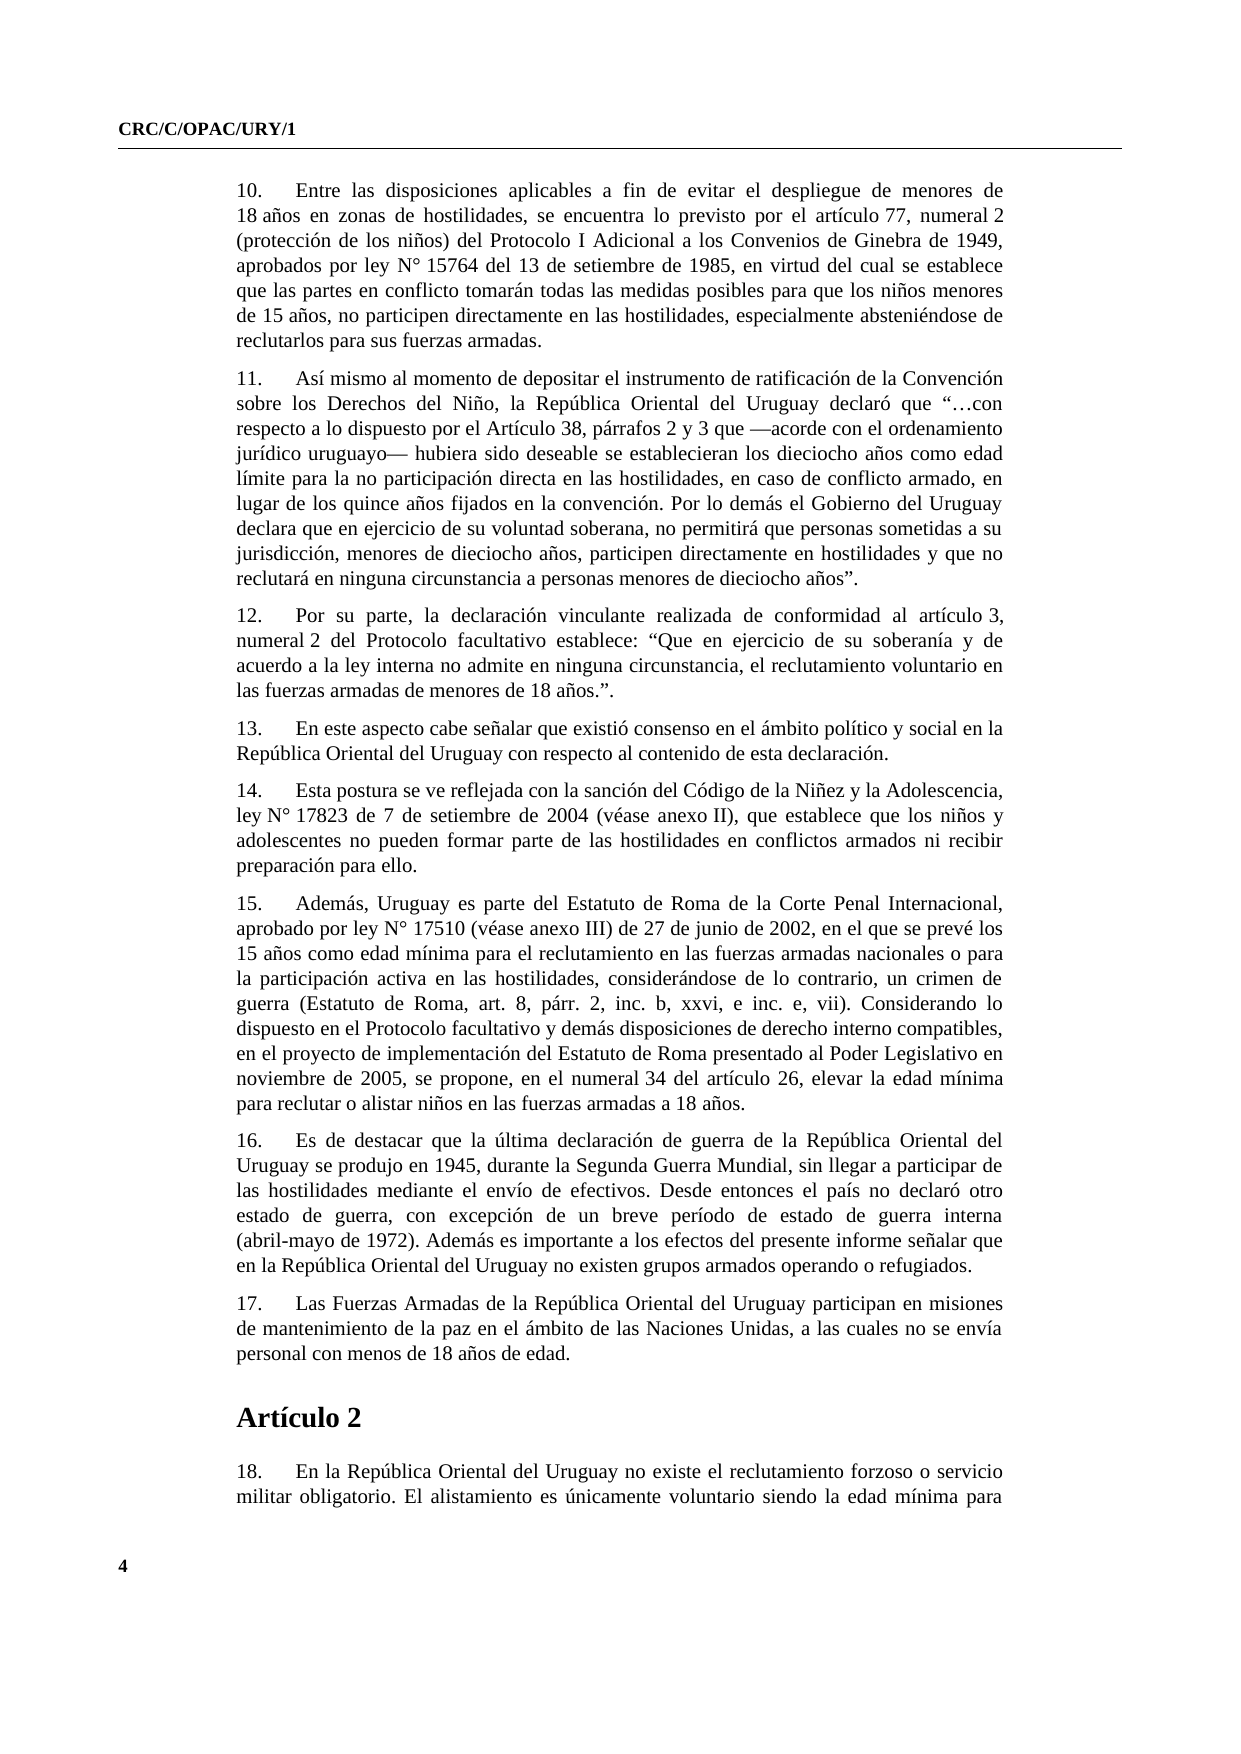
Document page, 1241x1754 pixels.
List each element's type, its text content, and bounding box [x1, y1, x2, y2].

list Esta postura se ve reflejada con la sanción del Código de la Niñez y la Adolescencia, ley N° 17823 de 7 de setiembre de 2004 (véase anexo II), que establece que los niños y adolescentes no pueden formar parte de las hostilidades en conflictos armados ni recibir preparación para ello. [236, 777, 1004, 877]
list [236, 1458, 1004, 1508]
text Artículo 2 [118, 1402, 1004, 1433]
list Entre las disposiciones aplicables a fin de evitar el despliegue de menores de 18 años en zonas de hostilidades, se encuentra lo previsto por el artículo 77, numeral 2 (protección de los niños) del Protocolo I Adicional a los Convenios de Ginebra de 1949, aprobados por ley N° 15764 del 13 de setiembre de 1985, en virtud del cual se establece que las partes en conflicto tomarán todas las medidas posibles para que los niños menores de 15 años, no participen directamente en las hostilidades, especialmente absteniéndose de reclutarlos para sus fuerzas armadas. [236, 177, 1004, 352]
list Así mismo al momento de depositar el instrumento de ratificación de la Convención sobre los Derechos del Niño, la República Oriental del Uruguay declaró que “…con respecto a lo dispuesto por el Artículo 38, párrafos 2 y 3 que —acorde con el ordenamiento jurídico uruguayo— hubiera sido deseable se establecieran los dieciocho años como edad límite para la no participación directa en las hostilidades, en caso de conflicto armado, en lugar de los quince años fijados en la convención. Por lo demás el Gobierno del Uruguay declara que en ejercicio de su voluntad soberana, no permitirá que personas sometidas a su jurisdicción, menores de dieciocho años, participen directamente en hostilidades y que no reclutará en ninguna circunstancia a personas menores de dieciocho años”. [236, 365, 1004, 590]
list En este aspecto cabe señalar que existió consenso en el ámbito político y social en la República Oriental del Uruguay con respecto al contenido de esta declaración. [236, 715, 1004, 765]
list Es de destacar que la última declaración de guerra de la República Oriental del Uruguay se produjo en 1945, durante la Segunda Guerra Mundial, sin llegar a participar de las hostilidades mediante el envío de efectivos. Desde entonces el país no declaró otro estado de guerra, con excepción de un breve período de estado de guerra interna (abril-mayo de 1972). Además es importante a los efectos del presente informe señalar que en la República Oriental del Uruguay no existen grupos armados operando o refugiados. [236, 1127, 1004, 1277]
list Por su parte, la declaración vinculante realizada de conformidad al artículo 3, numeral 2 del Protocolo facultativo establece: “Que en ejercicio de su soberanía y de acuerdo a la ley interna no admite en ninguna circunstancia, el reclutamiento voluntario en las fuerzas armadas de menores de 18 años.”. [236, 602, 1004, 702]
list Además, Uruguay es parte del Estatuto de Roma de la Corte Penal Internacional, aprobado por ley N° 17510 (véase anexo III) de 27 de junio de 2002, en el que se prevé los 15 años como edad mínima para el reclutamiento en las fuerzas armadas nacionales o para la participación activa en las hostilidades, considerándose de lo contrario, un crimen de guerra (Estatuto de Roma, art. 8, párr. 2, inc. b, xxvi, e inc. e, vii). Considerando lo dispuesto en el Protocolo facultativo y demás disposiciones de derecho interno compatibles, en el proyecto de implementación del Estatuto de Roma presentado al Poder Legislativo en noviembre de 2005, se propone, en el numeral 34 del artículo 26, elevar la edad mínima para reclutar o alistar niños en las fuerzas armadas a 18 años. [236, 890, 1004, 1115]
list Las Fuerzas Armadas de la República Oriental del Uruguay participan en misiones de mantenimiento de la paz en el ámbito de las Naciones Unidas, a las cuales no se envía personal con menos de 18 años de edad. [236, 1290, 1004, 1365]
